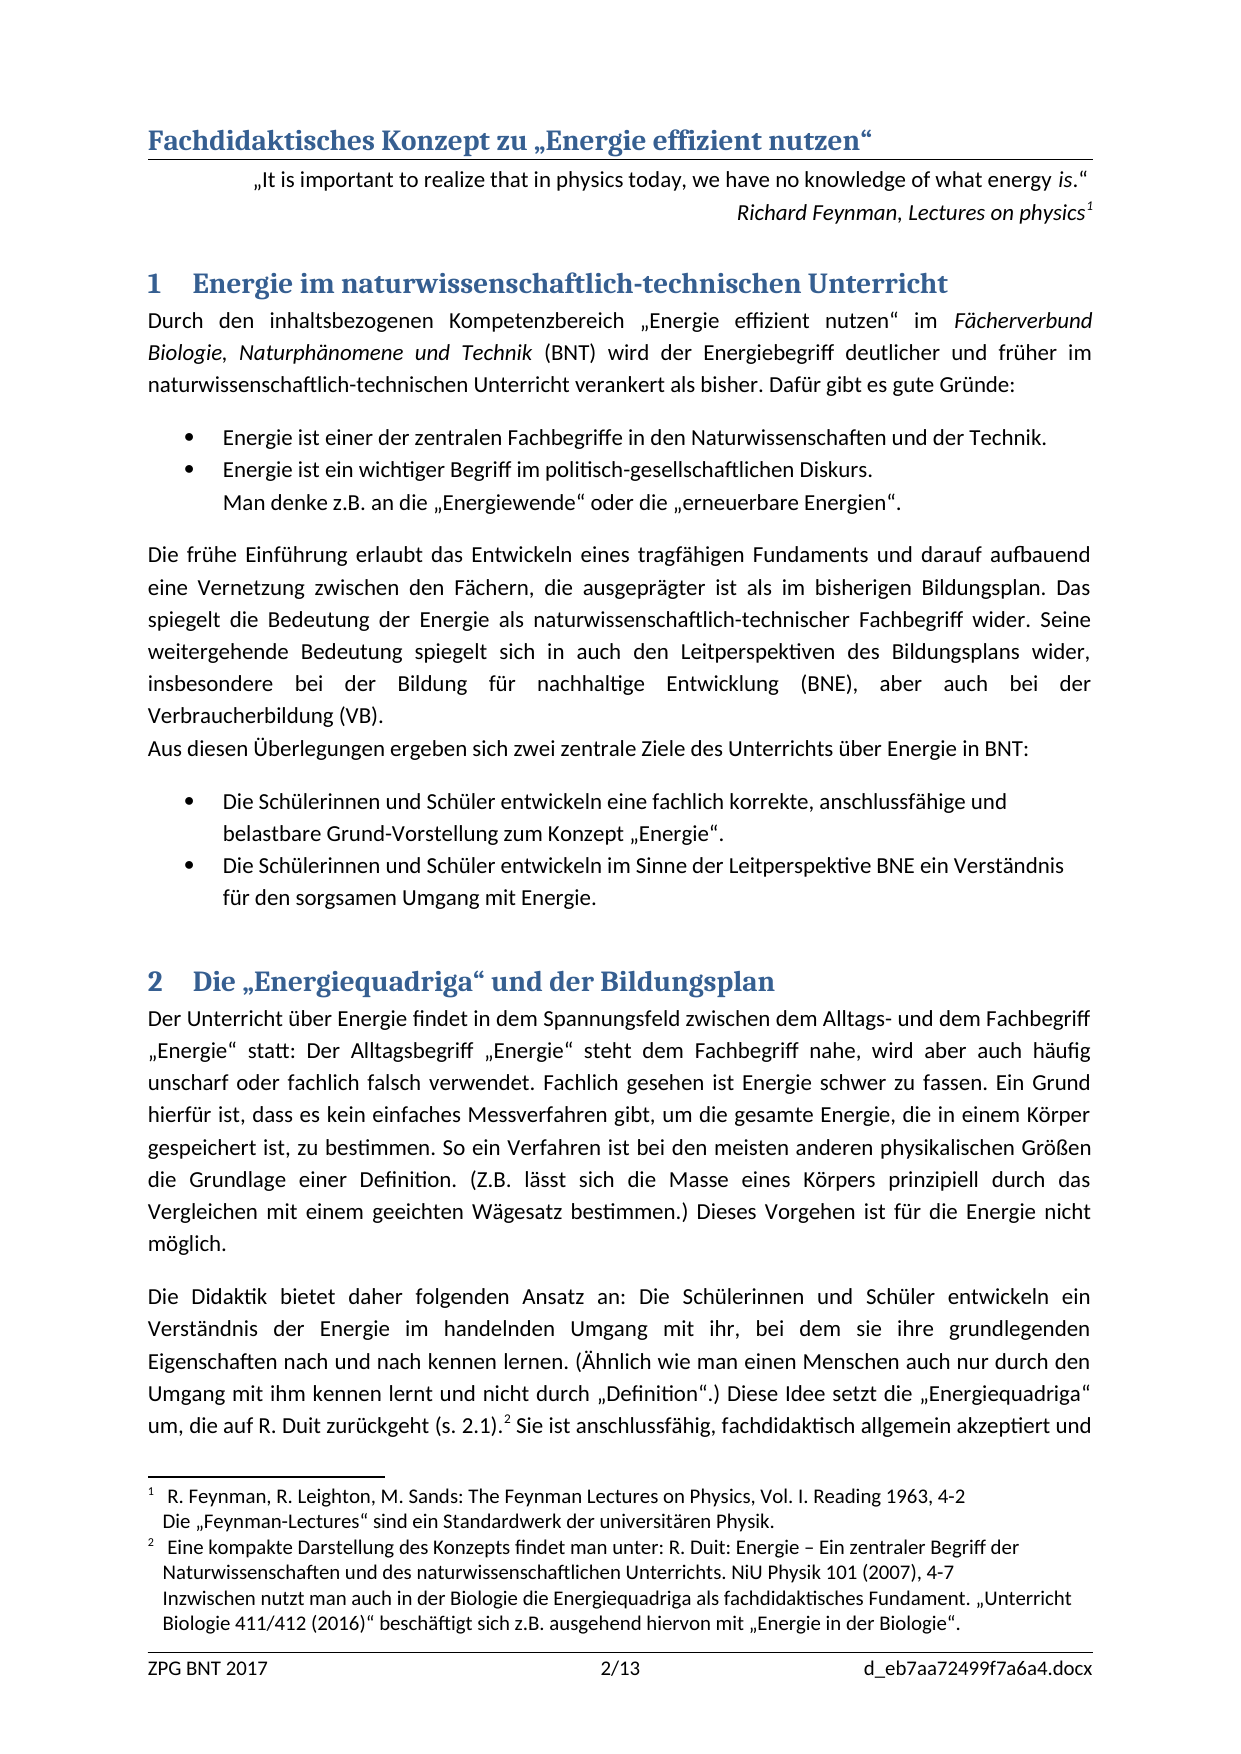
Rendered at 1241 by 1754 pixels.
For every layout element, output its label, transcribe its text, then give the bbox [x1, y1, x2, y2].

list Die Schülerinnen und Schüler entwickeln eine fachlich korrekte, anschlussfähige und belastbare Grund-Vorstellung zum Konzept „Energie“. [185, 787, 1093, 847]
text Durch den inhaltsbezogenen Kompetenzbereich „Energie effizient nutzen“ im Fächerverbund Biologie, Naturphänomene und Technik (BNT) wird der Energiebegriff deutlicher und früher im naturwissenschaftlich-technischen Unterricht verankert als bisher. Dafür gibt es gute Gründe: [148, 306, 1093, 398]
list Energie ist einer der zentralen Fachbegriffe in den Naturwissenschaften und der Technik. [185, 423, 1093, 451]
subtitle Energie im naturwissenschaftlich-technischen Unterricht [148, 267, 1093, 301]
text Der Unterricht über Energie findet in dem Spannungsfeld zwischen dem Alltags- und dem Fachbegriff „Energie“ statt: Der Alltagsbegriff „Energie“ steht dem Fachbegriff nahe, wird aber auch häufig unscharf oder fachlich falsch verwendet. Fachlich gesehen ist Energie schwer zu fassen. Ein Grund hierfür ist, dass es kein einfaches Messverfahren gibt, um die gesamte Energie, die in einem Körper gespeichert ist, zu bestimmen. So ein Verfahren ist bei den meisten anderen physikalischen Größen die Grundlage einer Definition. (Z.B. lässt sich die Masse eines Körpers prinzipiell durch das Vergleichen mit einem geeichten Wägesatz bestimmen.) Dieses Vorgehen ist für die Energie nicht möglich. [148, 1004, 1093, 1257]
list Die Schülerinnen und Schüler entwickeln im Sinne der Leitperspektive BNE ein Verständnis für den sorgsamen Umgang mit Energie. [185, 851, 1093, 911]
text Die frühe Einführung erlaubt das Entwickeln eines tragfähigen Fundaments und darauf aufbauend eine Vernetzung zwischen den Fächern, die ausgeprägter ist als im bisherigen Bildungsplan. Das spiegelt die Bedeutung der Energie als naturwissenschaftlich-technischer Fachbegriff wider. Seine weitergehende Bedeutung spiegelt sich in auch den Leitperspektiven des Bildungsplans wider, insbesondere bei der Bildung für nachhaltige Entwicklung (BNE), aber auch bei der Verbraucherbildung (VB). [148, 541, 1093, 729]
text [148, 1282, 1093, 1439]
list Energie ist ein wichtiger Begriff im politisch-gesellschaftlichen Diskurs. Man denke z.B. an die „Energiewende“ oder die „erneuerbare Energien“. [185, 455, 1093, 516]
subtitle Die „Energiequadriga“ und der Bildungsplan [148, 966, 1093, 999]
text „It is important to realize that in physics today, we have no knowledge of what energy is.“ Richard Feynman, Lectures on physics [148, 165, 1093, 226]
text Aus diesen Überlegungen ergeben sich zwei zentrale Ziele des Unterrichts über Energie in BNT: [148, 734, 1093, 762]
